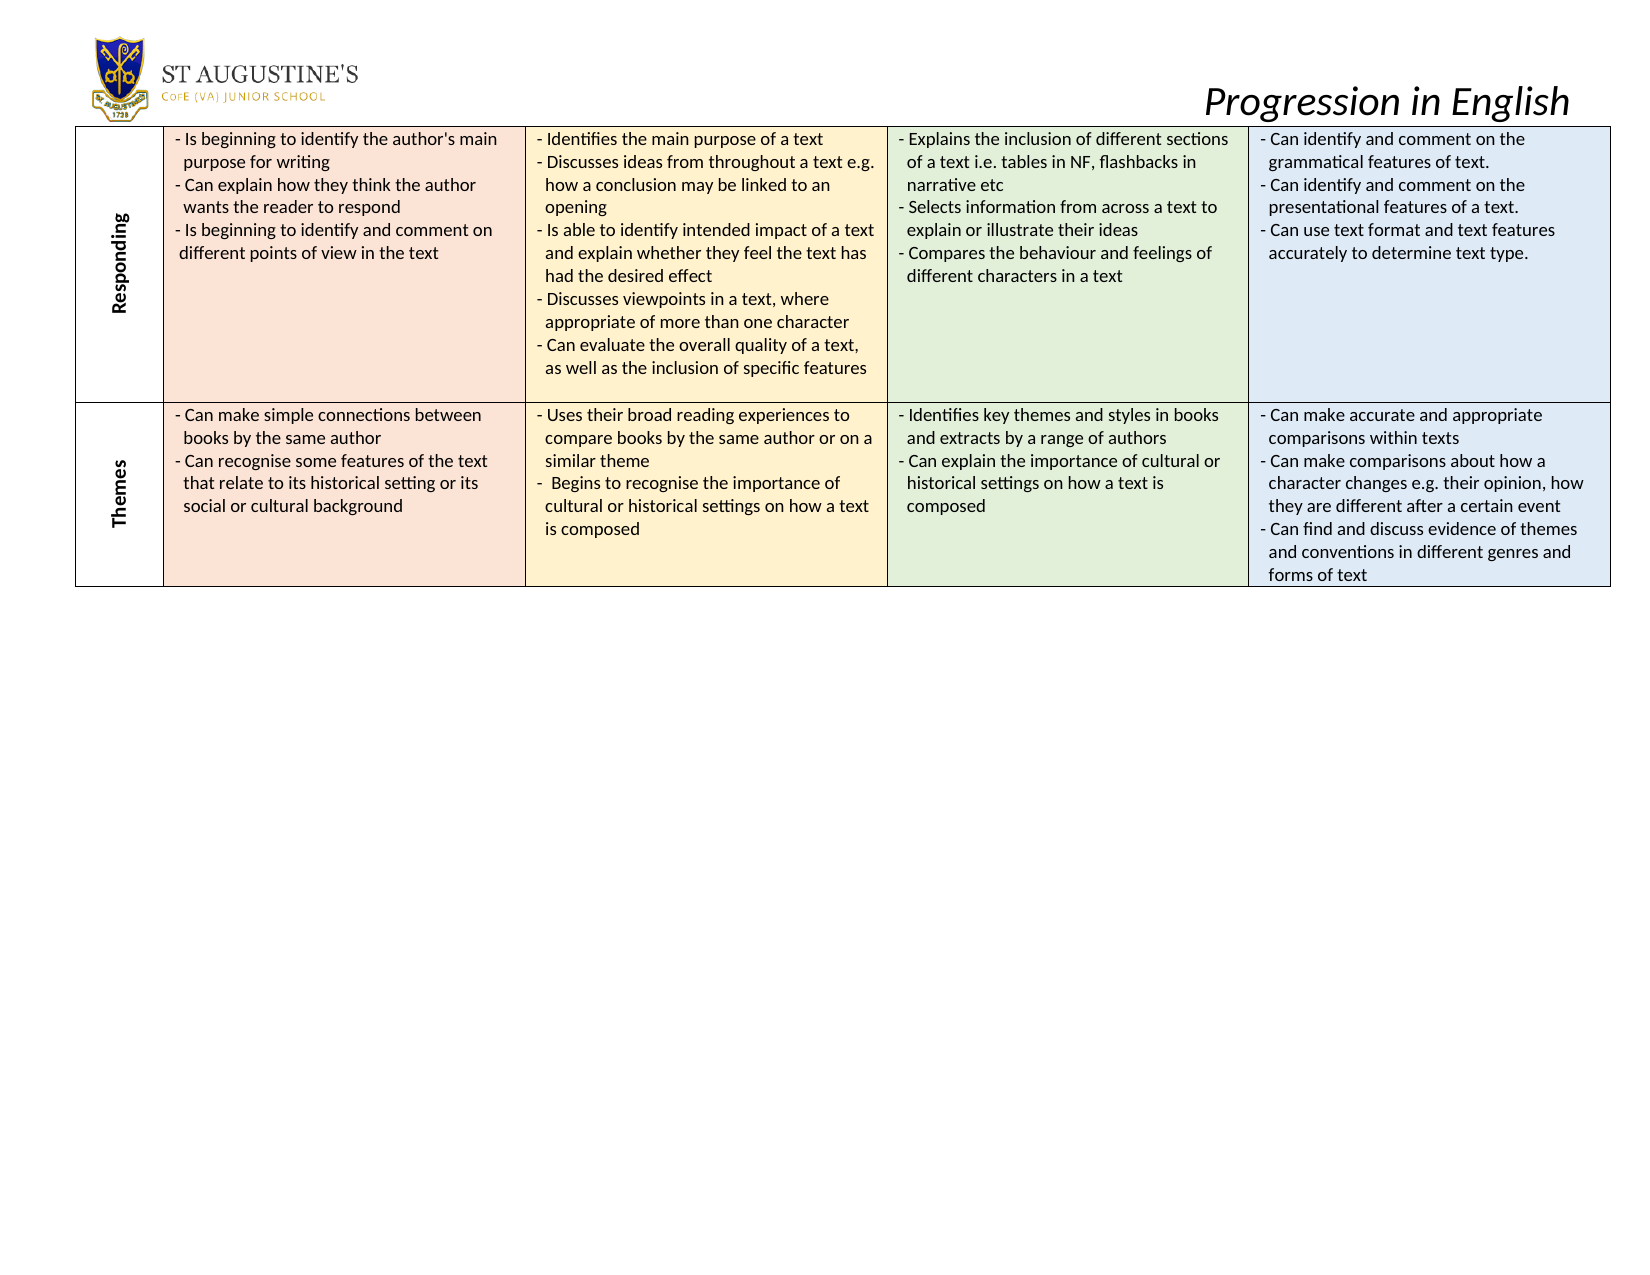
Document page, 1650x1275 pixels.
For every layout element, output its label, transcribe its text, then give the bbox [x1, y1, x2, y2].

table_cell - Explains the inclusion of different sections of a text i.e. tables in NF, flashbacks in narrative etc - Selects information from across a text to explain or illustrate their ideas - Compares the behaviour and feelings of different characters in a text [888, 127, 1248, 402]
table_cell - Identifies key themes and styles in books and extracts by a range of authors - Can explain the importance of cultural or historical settings on how a text is composed [888, 403, 1248, 586]
table_cell Themes [76, 403, 163, 586]
table_cell - Can make accurate and appropriate comparisons within texts - Can make comparisons about how a character changes e.g. their opinion, how they are different after a certain event - Can find and discuss evidence of themes and conventions in different genres and forms of text [1249, 403, 1610, 586]
table_cell - Can identify and comment on the grammatical features of text. - Can identify and comment on the presentational features of a text. - Can use text format and text features accurately to determine text type. [1249, 127, 1610, 402]
table_cell - Identifies the main purpose of a text - Discusses ideas from throughout a text e.g. how a conclusion may be linked to an opening - Is able to identify intended impact of a text and explain whether they feel the text has had the desired effect - Discusses viewpoints in a text, where appropriate of more than one character - Can evaluate the overall quality of a text, as well as the inclusion of specific features [526, 127, 887, 402]
table_cell - Uses their broad reading experiences to compare books by the same author or on a similar theme - Begins to recognise the importance of cultural or historical settings on how a text is composed [526, 403, 887, 586]
table_cell Responding [76, 127, 163, 402]
table_cell - Is beginning to identify the author's main purpose for writing - Can explain how they think the author wants the reader to respond - Is beginning to identify and comment on different points of view in the text [164, 127, 525, 402]
table_cell - Can make simple connections between books by the same author - Can recognise some features of the text that relate to its historical setting or its social or cultural background [164, 403, 525, 586]
picture [88, 35, 360, 125]
